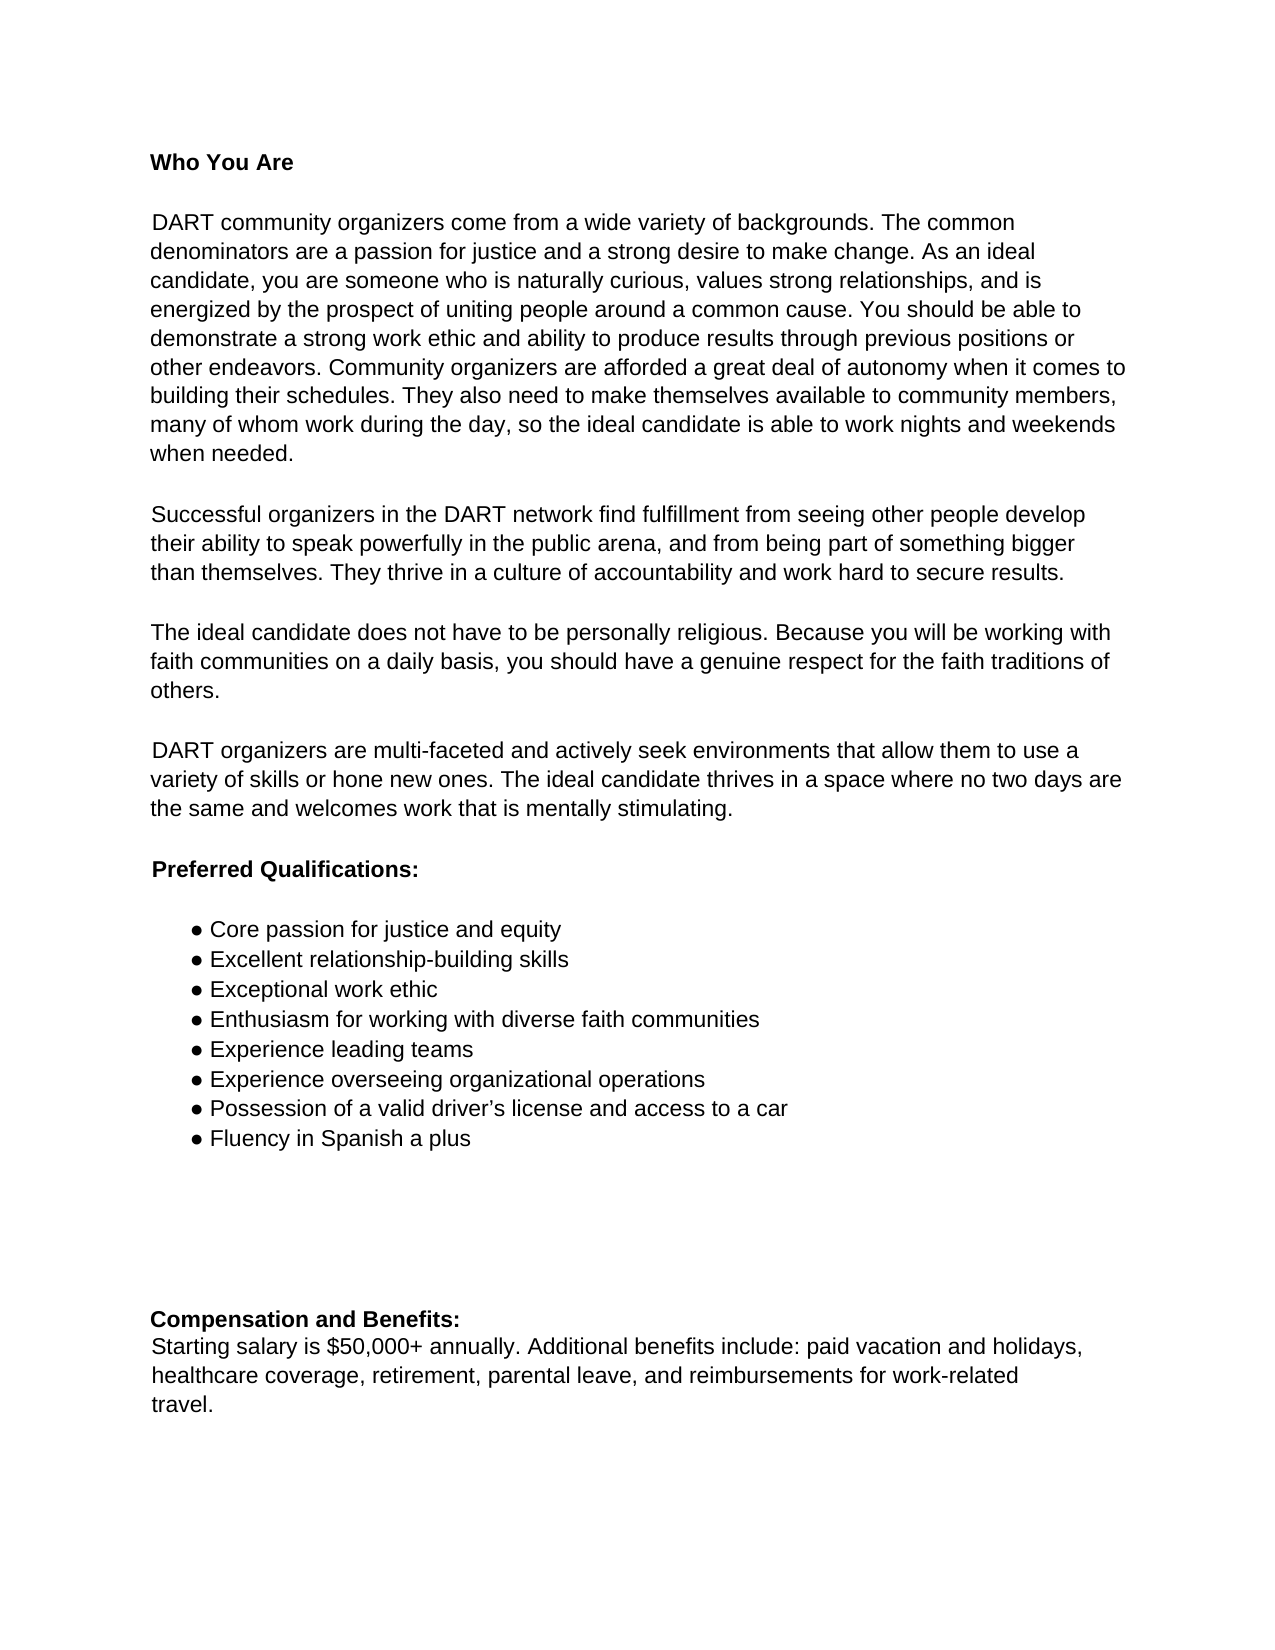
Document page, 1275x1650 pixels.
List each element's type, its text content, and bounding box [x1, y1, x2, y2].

text ● Core passion for justice and equity [189, 916, 1129, 942]
text Compensation and Benefits: [150, 1306, 1129, 1333]
text DART organizers are multi-faceted and actively seek environments that allow them to use a variety of skills or hone new ones. The ideal candidate thrives in a space where no two days are the same and welcomes work that is mentally stimulating. [150, 737, 1125, 822]
text Starting salary is $50,000+ annually. Additional benefits include: paid vacation and holidays, healthcare coverage, retirement, parental leave, and reimbursements for work-related travel. [151, 1333, 1088, 1417]
text ● Possession of a valid driver’s license and access to a car [189, 1095, 1129, 1122]
text ● Enthusiasm for working with diverse faith communities [189, 1006, 1129, 1032]
text DART community organizers come from a wide variety of backgrounds. The common denominators are a passion for justice and a strong desire to make change. As an ideal candidate, you are someone who is naturally curious, values strong relationships, and is energized by the prospect of uniting people around a common cause. You should be able to demonstrate a strong work ethic and ability to produce results through previous positions or other endeavors. Community organizers are afforded a great deal of autonomy when it comes to building their schedules. They also need to make themselves available to community members, many of whom work during the day, so the ideal candidate is able to work nights and weekends when needed. [150, 209, 1129, 467]
text The ideal candidate does not have to be personally religious. Because you will be working with faith communities on a daily basis, you should have a genuine respect for the faith traditions of others. [150, 619, 1112, 703]
text ● Exceptional work ethic [189, 976, 1129, 1002]
text Preferred Qualifications: [152, 856, 1129, 882]
text ● Experience leading teams [189, 1036, 1129, 1062]
text ● Fluency in Spanish a plus [189, 1125, 1129, 1152]
text Who You Are [150, 148, 1129, 175]
text Successful organizers in the DART network find fulfillment from seeing other people develop their ability to speak powerfully in the public arena, and from being part of something bigger than themselves. They thrive in a culture of accountability and work hard to secure results. [150, 501, 1088, 585]
text ● Excellent relationship-building skills [189, 946, 1129, 972]
text ● Experience overseeing organizational operations [189, 1066, 1129, 1092]
